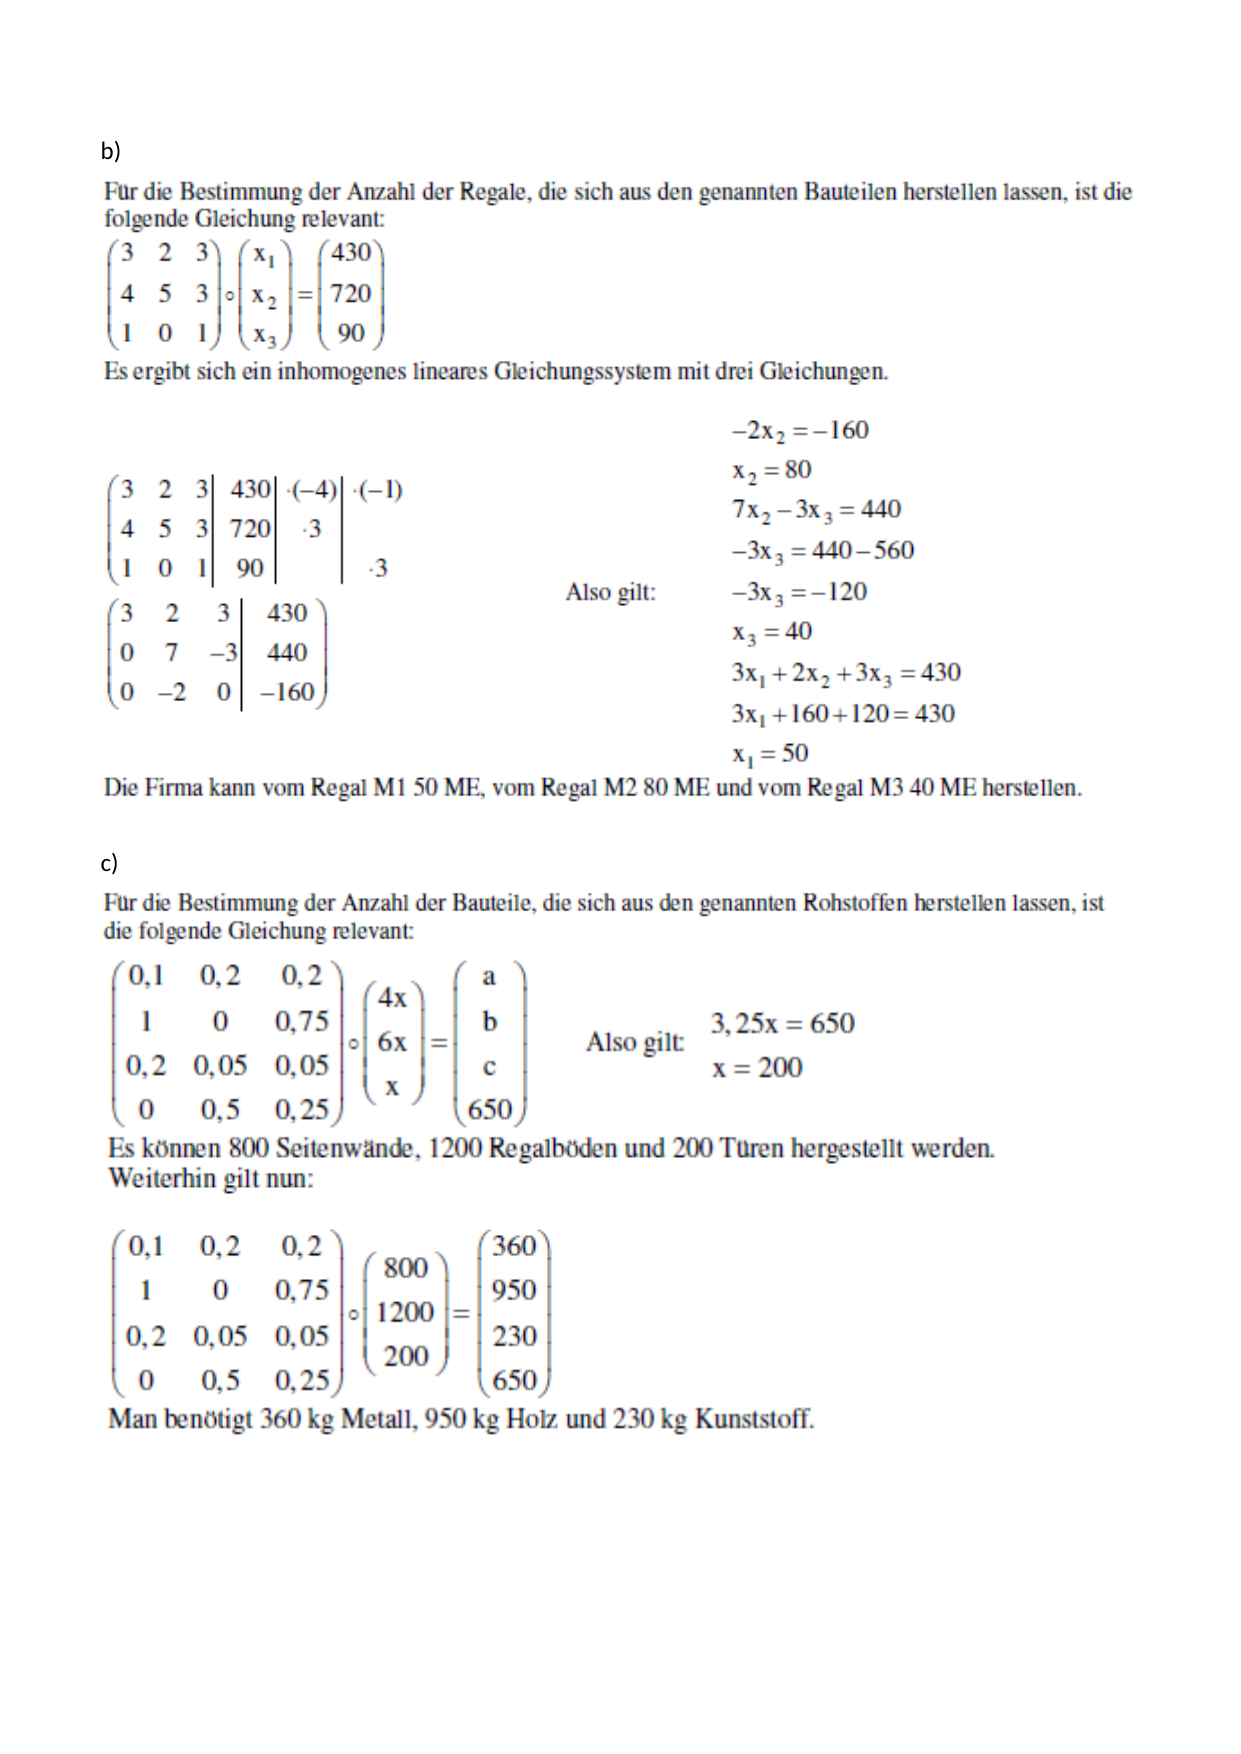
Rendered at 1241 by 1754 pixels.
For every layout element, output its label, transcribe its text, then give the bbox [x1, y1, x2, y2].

text b) [100, 135, 1140, 166]
picture [100, 957, 1012, 1448]
picture [100, 881, 1140, 954]
picture [100, 170, 1140, 809]
text c) [100, 847, 1140, 877]
